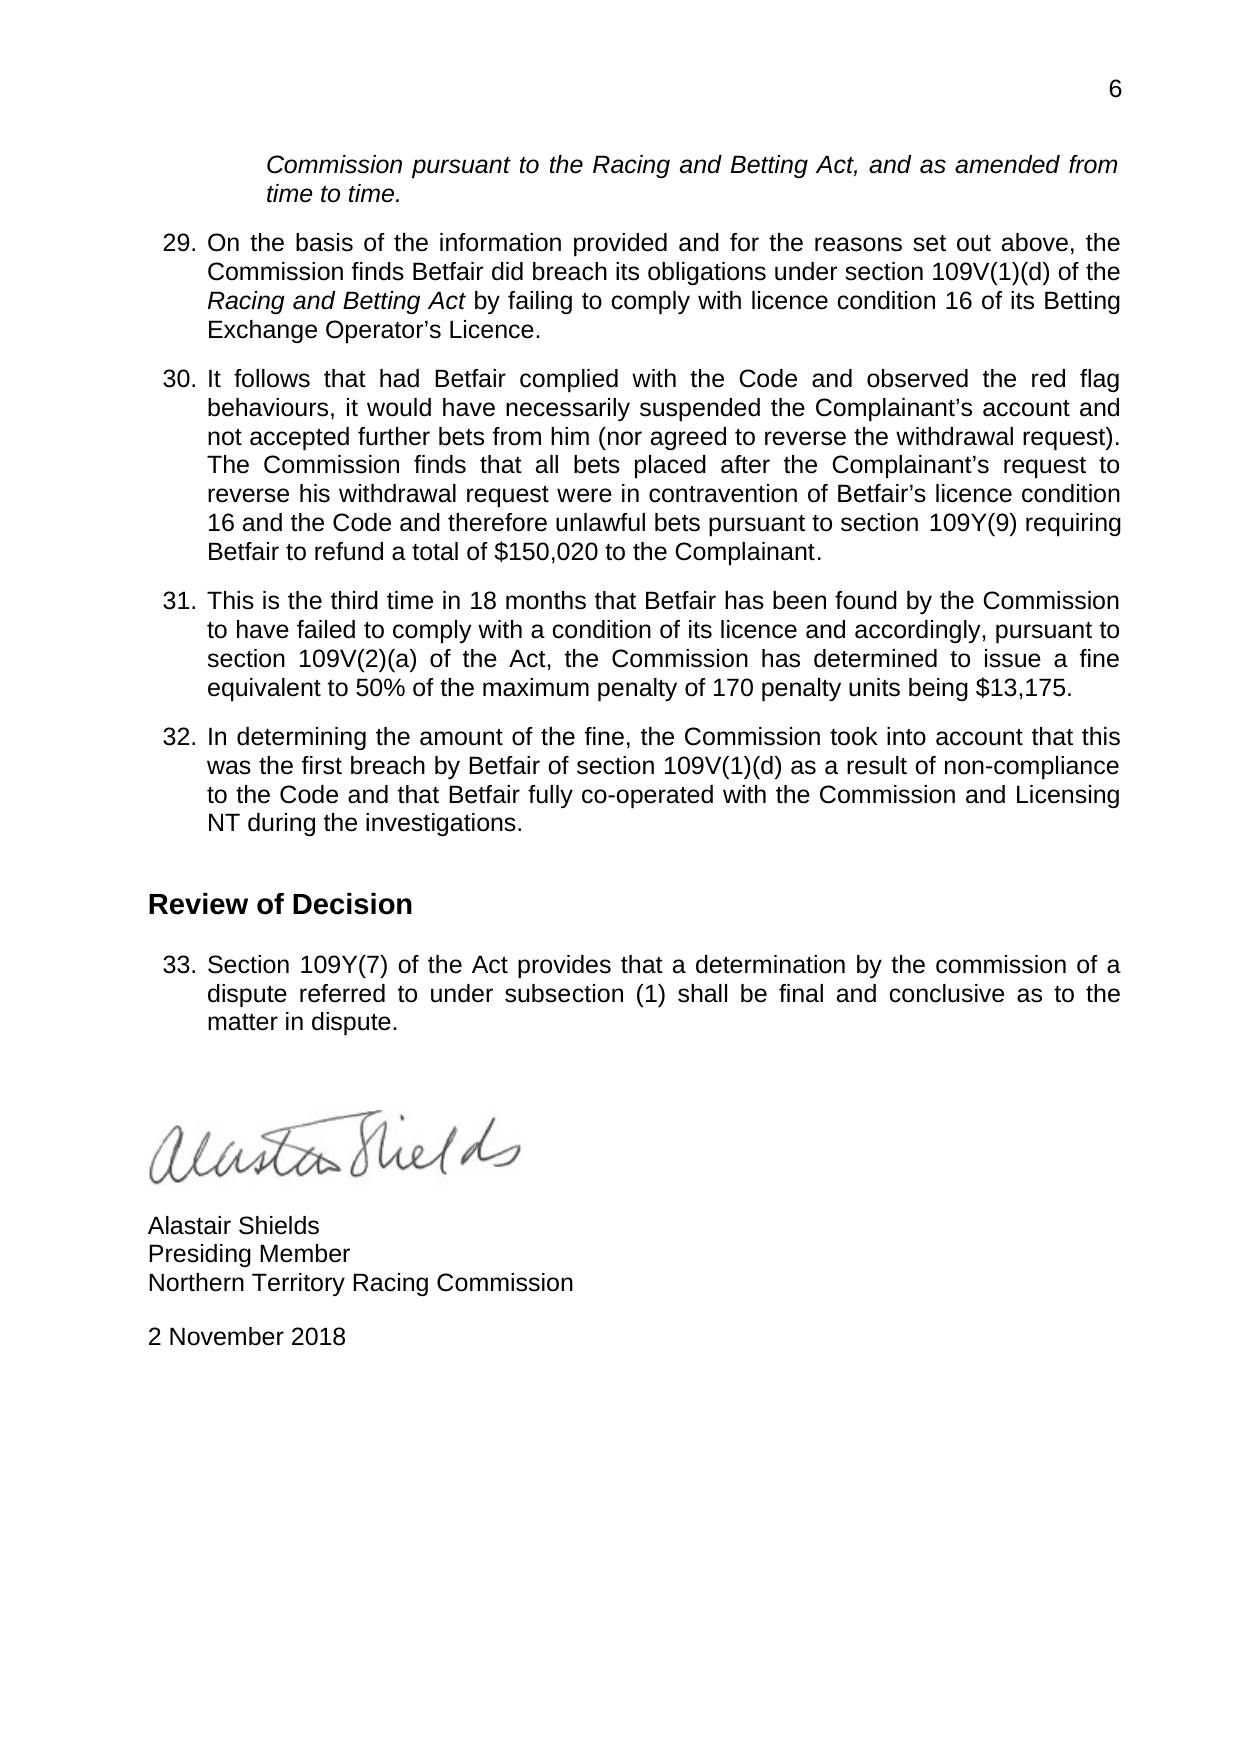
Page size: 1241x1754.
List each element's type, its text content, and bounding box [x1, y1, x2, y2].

list In determining the amount of the fine, the Commission took into account that this was the first breach by Betfair of section 109V(1)(d) as a result of non-compliance to the Code and that Betfair fully co-operated with the Commission and Licensing NT during the investigations. [162, 722, 1122, 837]
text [266, 150, 1122, 207]
text 2 November 2018 [148, 1322, 1122, 1351]
subtitle Review of Decision [148, 887, 1122, 921]
list On the basis of the information provided and for the reasons set out above, the Commission finds Betfair did breach its obligations under section 109V(1)(d) of the Racing and Betting Act by failing to comply with licence condition 16 of its Betting Exchange Operator’s Licence. [162, 228, 1122, 343]
text Alastair Shields Presiding Member Northern Territory Racing Commission [148, 1211, 1122, 1297]
list It follows that had Betfair complied with the Code and observed the red flag behaviours, it would have necessarily suspended the Complainant’s account and not accepted further bets from him (nor agreed to reverse the withdrawal request). The Commission finds that all bets placed after the Complainant’s request to reverse his withdrawal request were in contravention of Betfair’s licence condition 16 and the Code and therefore unlawful bets pursuant to section 109Y(9) requiring Betfair to refund a total of $150,020 to the Complainant. [162, 364, 1122, 565]
list This is the third time in 18 months that Betfair has been found by the Commission to have failed to comply with a condition of its licence and accordingly, pursuant to section 109V(2)(a) of the Act, the Commission has determined to issue a fine equivalent to 50% of the maximum penalty of 170 penalty units being $13,175. [162, 586, 1122, 701]
list Section 109Y(7) of the Act provides that a determination by the commission of a dispute referred to under subsection (1) shall be final and conclusive as to the matter in dispute. [162, 950, 1122, 1036]
picture [147, 1110, 522, 1186]
